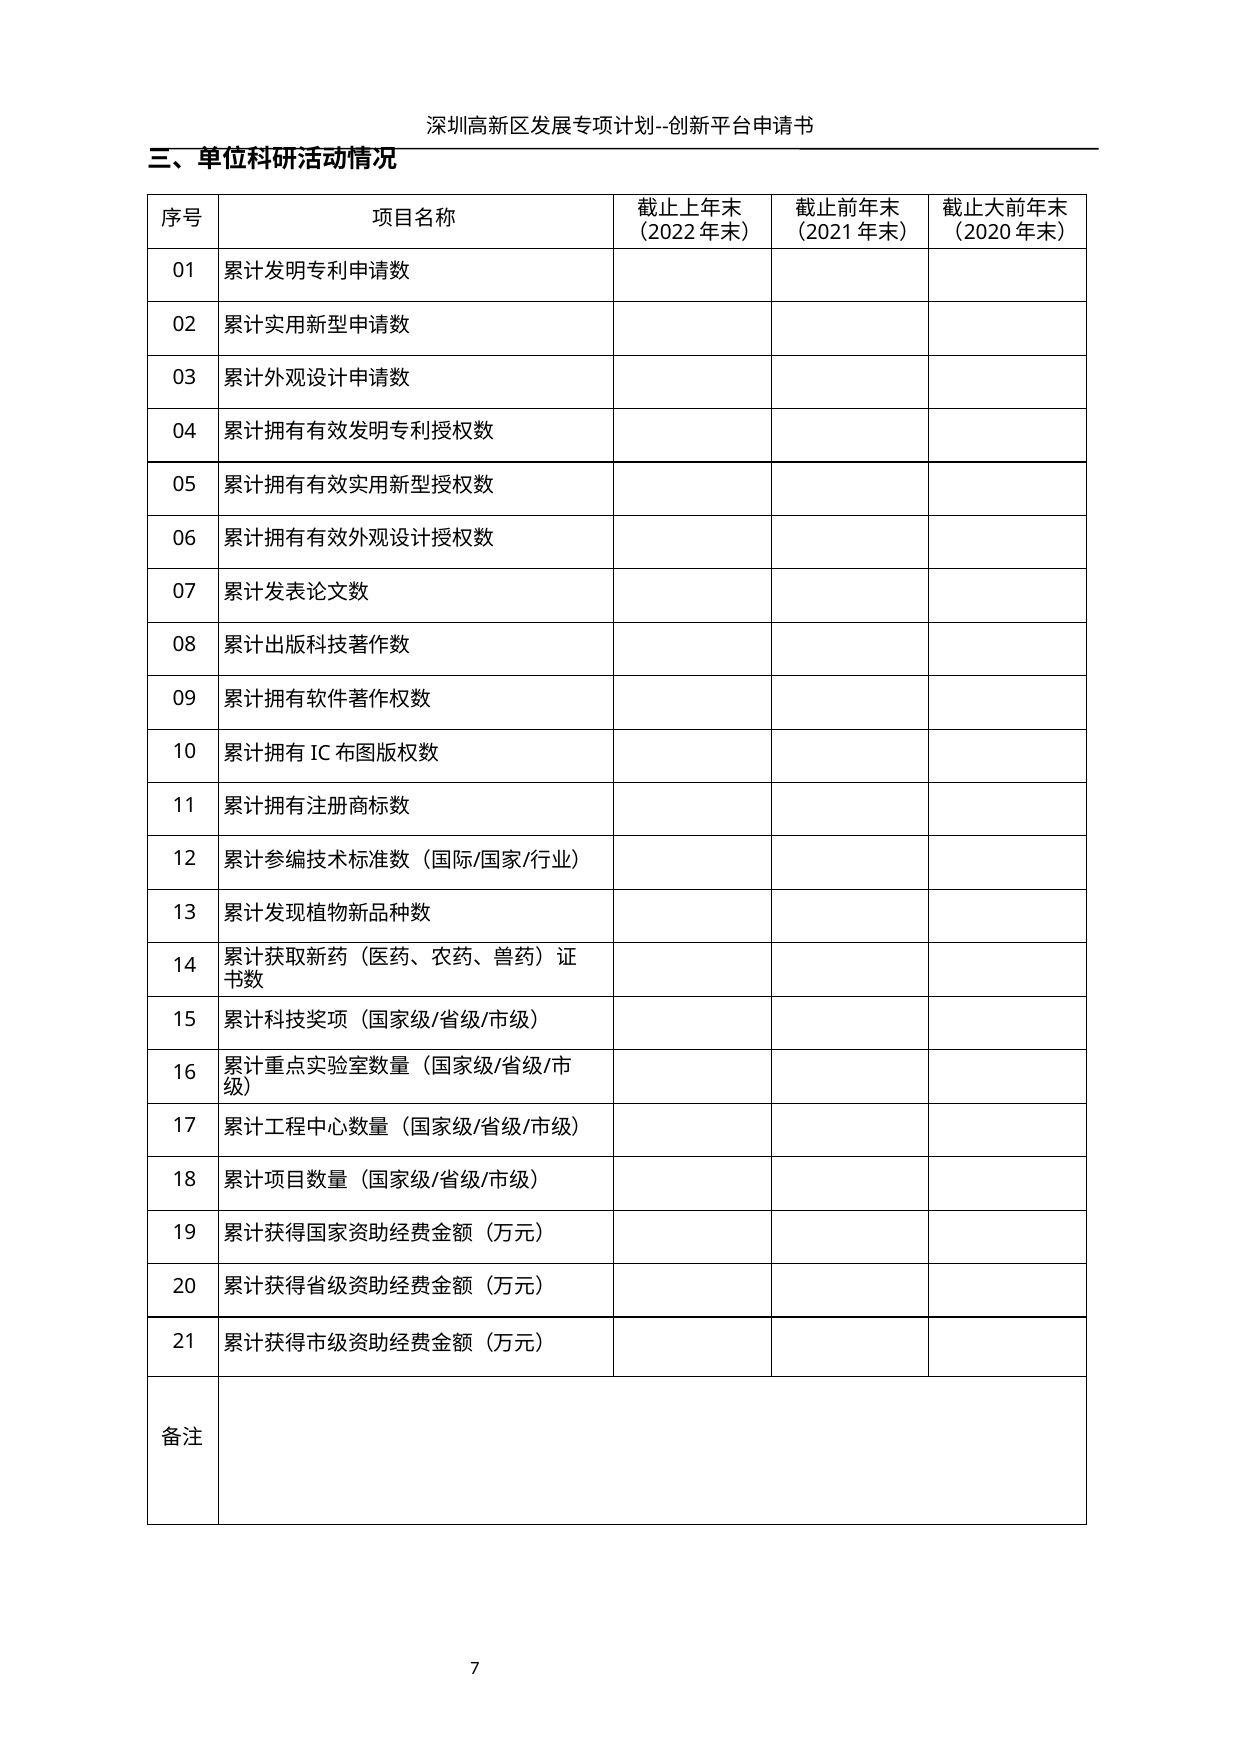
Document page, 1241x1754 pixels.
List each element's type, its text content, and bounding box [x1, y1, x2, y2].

table_cell [614, 997, 771, 1049]
table_cell [219, 1377, 1086, 1524]
table_cell 累计获得国家资助经费金额（万元） [219, 1211, 613, 1263]
table_cell [772, 569, 928, 622]
table_cell [772, 463, 928, 515]
table_cell [929, 676, 1086, 728]
table_header 项目名称 [219, 195, 613, 248]
table_cell 累计项目数量（国家级/省级/市级） [219, 1157, 613, 1209]
table_cell 累计重点实验室数量（国家级/省级/市 级） [219, 1050, 613, 1103]
table_cell [772, 1264, 928, 1316]
table_cell [614, 730, 771, 782]
table_cell [614, 1318, 771, 1376]
table_cell 04 [148, 409, 218, 461]
table_cell 03 [148, 356, 218, 408]
table_cell 累计拥有注册商标数 [219, 783, 613, 835]
table_cell 累计外观设计申请数 [219, 356, 613, 408]
table_header 截止大前年末 （2020年末） [929, 195, 1086, 248]
table_cell 累计发明专利申请数 [219, 249, 613, 301]
table_cell [929, 249, 1086, 301]
table_cell [614, 1104, 771, 1156]
table_cell [929, 1050, 1086, 1103]
table_cell [929, 569, 1086, 622]
table_cell 累计获得市级资助经费金额（万元） [219, 1318, 613, 1376]
table_cell [614, 623, 771, 675]
table_cell [772, 1104, 928, 1156]
table_cell [614, 516, 771, 568]
table_cell [929, 997, 1086, 1049]
table_cell 09 [148, 676, 218, 728]
table_cell 01 [148, 249, 218, 301]
table_cell 14 [148, 943, 218, 996]
table_header 截止前年末 （2021年末） [772, 195, 928, 248]
table_cell 10 [148, 730, 218, 782]
table_cell 15 [148, 997, 218, 1049]
table_cell 07 [148, 569, 218, 622]
table_cell [772, 1050, 928, 1103]
table_cell [772, 783, 928, 835]
table_cell 累计获取新药（医药、农药、兽药）证 书数 [219, 943, 613, 996]
table_cell [614, 783, 771, 835]
table_cell [614, 1264, 771, 1316]
table_cell 13 [148, 890, 218, 942]
table_cell [929, 409, 1086, 461]
table_cell [614, 676, 771, 728]
table_cell [772, 409, 928, 461]
table_cell 累计拥有软件著作权数 [219, 676, 613, 728]
table_cell 累计拥有IC布图版权数 [219, 730, 613, 782]
table_cell [772, 676, 928, 728]
table_cell 08 [148, 623, 218, 675]
table_cell [614, 890, 771, 942]
table_cell 19 [148, 1211, 218, 1263]
table_cell [929, 943, 1086, 996]
table_cell [772, 1157, 928, 1209]
table_cell 累计拥有有效实用新型授权数 [219, 463, 613, 515]
table_cell 06 [148, 516, 218, 568]
table_cell 累计获得省级资助经费金额（万元） [219, 1264, 613, 1316]
table_cell 02 [148, 302, 218, 354]
table_cell 累计拥有有效发明专利授权数 [219, 409, 613, 461]
table_cell [929, 890, 1086, 942]
table_cell 20 [148, 1264, 218, 1316]
table_cell 18 [148, 1157, 218, 1209]
table_cell [929, 1211, 1086, 1263]
table_cell [929, 623, 1086, 675]
table_cell [772, 249, 928, 301]
table_cell [614, 302, 771, 354]
table_cell [614, 943, 771, 996]
table_cell 累计拥有有效外观设计授权数 [219, 516, 613, 568]
table_cell [929, 463, 1086, 515]
table_cell [772, 356, 928, 408]
table_cell [929, 836, 1086, 889]
table_cell 累计科技奖项（国家级/省级/市级） [219, 997, 613, 1049]
table_cell [772, 1211, 928, 1263]
table_cell [929, 302, 1086, 354]
table_cell 11 [148, 783, 218, 835]
table_cell [614, 463, 771, 515]
table_cell [614, 1211, 771, 1263]
table_cell [929, 1264, 1086, 1316]
table_header 截止上年末 （2022年末） [614, 195, 771, 248]
table_cell [929, 1157, 1086, 1209]
table_cell 17 [148, 1104, 218, 1156]
table_cell [614, 249, 771, 301]
table_cell 累计参编技术标准数（国际/国家/行业） [219, 836, 613, 889]
table_cell [772, 623, 928, 675]
text 三、单位科研活动情况 [148, 148, 1093, 173]
table_cell [929, 516, 1086, 568]
table_cell 16 [148, 1050, 218, 1103]
table_cell [614, 1157, 771, 1209]
table_cell [929, 1104, 1086, 1156]
table_cell [929, 730, 1086, 782]
table_cell [772, 1318, 928, 1376]
table_cell [772, 997, 928, 1049]
table_cell [929, 356, 1086, 408]
table_cell 21 [148, 1318, 218, 1376]
table_cell [772, 730, 928, 782]
table_cell [772, 302, 928, 354]
table_cell [929, 1318, 1086, 1376]
table_cell [929, 783, 1086, 835]
table_cell [614, 1050, 771, 1103]
table_header 序号 [148, 195, 218, 248]
table_cell 累计发表论文数 [219, 569, 613, 622]
table_cell [772, 890, 928, 942]
table_cell [614, 836, 771, 889]
table_cell [772, 836, 928, 889]
table_cell 12 [148, 836, 218, 889]
table_cell 05 [148, 463, 218, 515]
table_cell 累计工程中心数量（国家级/省级/市级） [219, 1104, 613, 1156]
table_cell 备注 [148, 1377, 218, 1524]
table_cell [772, 943, 928, 996]
table_cell [614, 569, 771, 622]
table_cell [614, 409, 771, 461]
table_cell 累计发现植物新品种数 [219, 890, 613, 942]
table_cell [772, 516, 928, 568]
table_cell 累计出版科技著作数 [219, 623, 613, 675]
table_cell 累计实用新型申请数 [219, 302, 613, 354]
table_cell [614, 356, 771, 408]
